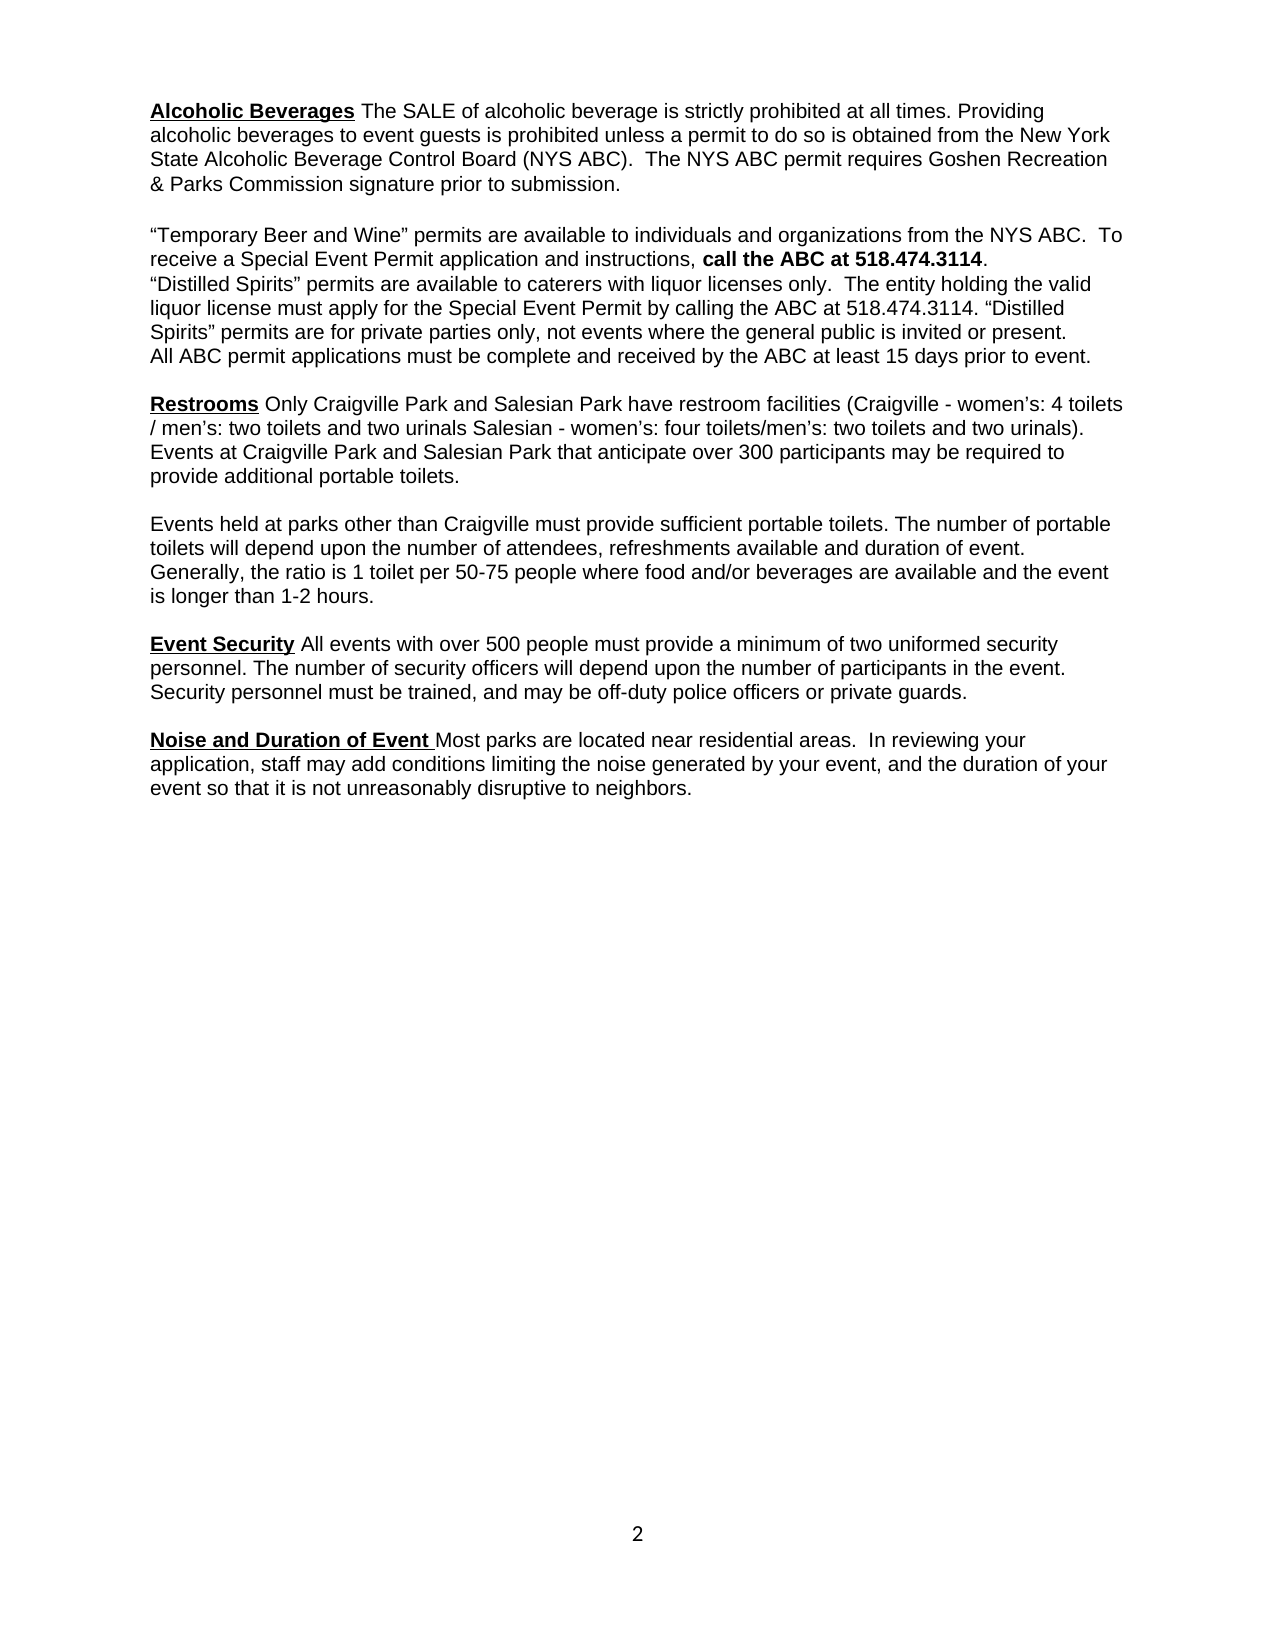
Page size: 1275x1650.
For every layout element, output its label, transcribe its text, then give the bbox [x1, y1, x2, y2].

text “Distilled Spirits” permits are available to caterers with liquor licenses only. The entity holding the valid liquor license must apply for the Special Event Permit by calling the ABC at 518.474.3114. “Distilled Spirits” permits are for private parties only, not events where the general public is invited or present. [150, 271, 1125, 343]
text Event Security All events with over 500 people must provide a minimum of two uniformed security personnel. The number of security officers will depend upon the number of participants in the event. Security personnel must be trained, and may be off-duty police officers or private guards. [150, 632, 1125, 704]
text Noise and Duration of Event Most parks are located near residential areas. In reviewing your application, staff may add conditions limiting the noise generated by your event, and the duration of your event so that it is not unreasonably disruptive to neighbors. [150, 728, 1125, 800]
text Restrooms Only Craigville Park and Salesian Park have restroom facilities (Craigville - women’s: 4 toilets / men’s: two toilets and two urinals Salesian - women’s: four toilets/men’s: two toilets and two urinals). Events at Craigville Park and Salesian Park that anticipate over 300 participants may be required to provide additional portable toilets. [150, 391, 1125, 488]
text “Temporary Beer and Wine” permits are available to individuals and organizations from the NYS ABC. To receive a Special Event Permit application and instructions, call the ABC at 518.474.3114. [150, 223, 1125, 271]
text Alcoholic Beverages The SALE of alcoholic beverage is strictly prohibited at all times. Providing alcoholic beverages to event guests is prohibited unless a permit to do so is obtained from the New York State Alcoholic Beverage Control Board (NYS ABC). The NYS ABC permit requires Goshen Recreation & Parks Commission signature prior to submission. [150, 99, 1125, 195]
text Events held at parks other than Craigville must provide sufficient portable toilets. The number of portable toilets will depend upon the number of attendees, refreshments available and duration of event. Generally, the ratio is 1 toilet per 50-75 people where food and/or beverages are available and the event is longer than 1-2 hours. [150, 512, 1125, 608]
text All ABC permit applications must be complete and received by the ABC at least 15 days prior to event. [150, 343, 1125, 367]
